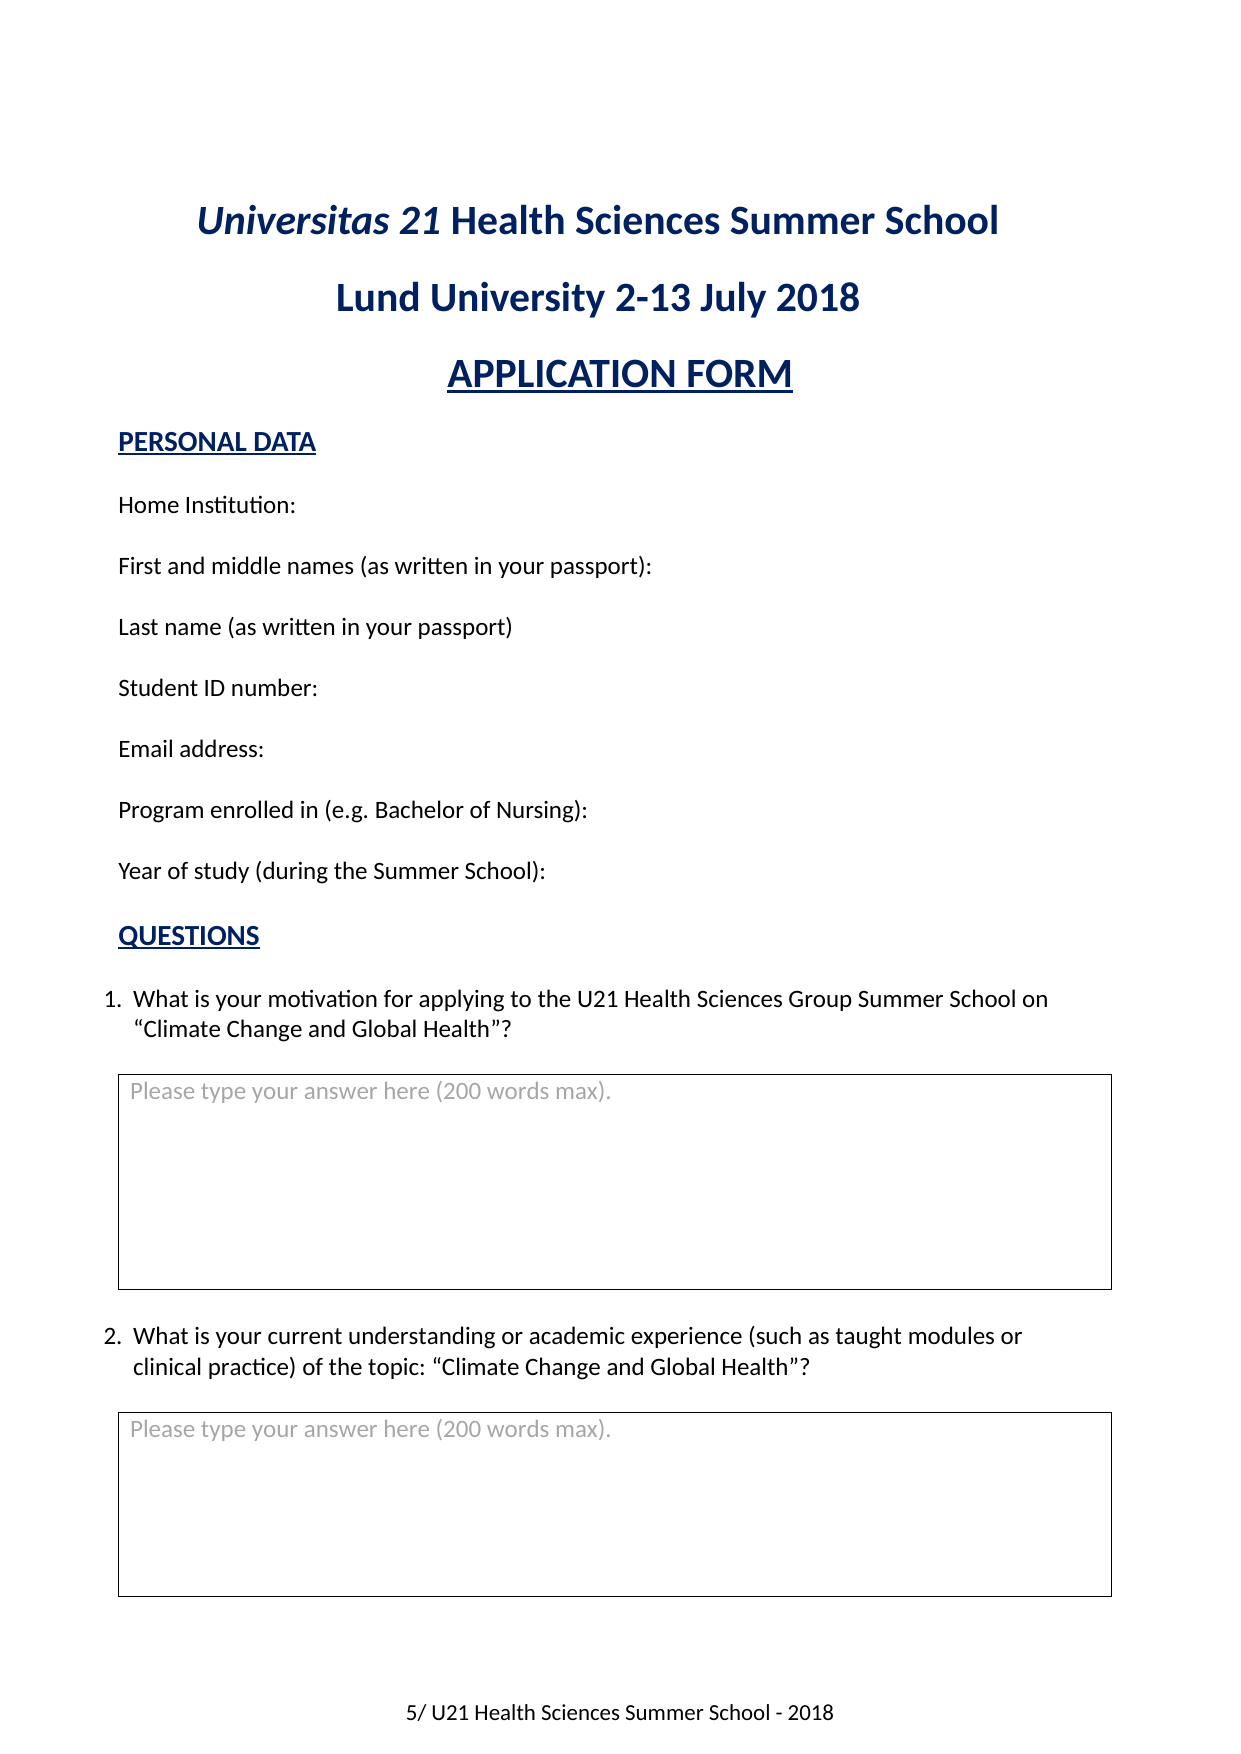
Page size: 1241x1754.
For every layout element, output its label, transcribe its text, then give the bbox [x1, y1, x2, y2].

text First and middle names (as written in your passport): [118, 550, 1122, 581]
list What is your motivation for applying to the U21 Health Sciences Group Summer School on “Climate Change and Global Health”? [103, 983, 1090, 1044]
list What is your current understanding or academic experience (such as taught modules or clinical practice) of the topic: “Climate Change and Global Health”? [103, 1321, 1090, 1382]
text Student ID number: [118, 672, 1122, 703]
title QUESTIONS [118, 917, 1122, 952]
text Program enrolled in (e.g. Bachelor of Nursing): [118, 794, 1122, 825]
text Home Institution: [118, 489, 1122, 520]
text Last name (as written in your passport) [118, 611, 1122, 642]
text Year of study (during the Summer School): [118, 856, 1122, 886]
title PERSONAL DATA [118, 423, 1122, 459]
table_header Please type your answer here (200 words max). [119, 1075, 1111, 1289]
text Universitas 21 Health Sciences Summer School [74, 194, 1122, 245]
text Lund University 2-13 July 2018 APPLICATION FORM [74, 271, 1122, 398]
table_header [119, 1413, 1111, 1596]
text Email address: [118, 733, 1122, 764]
